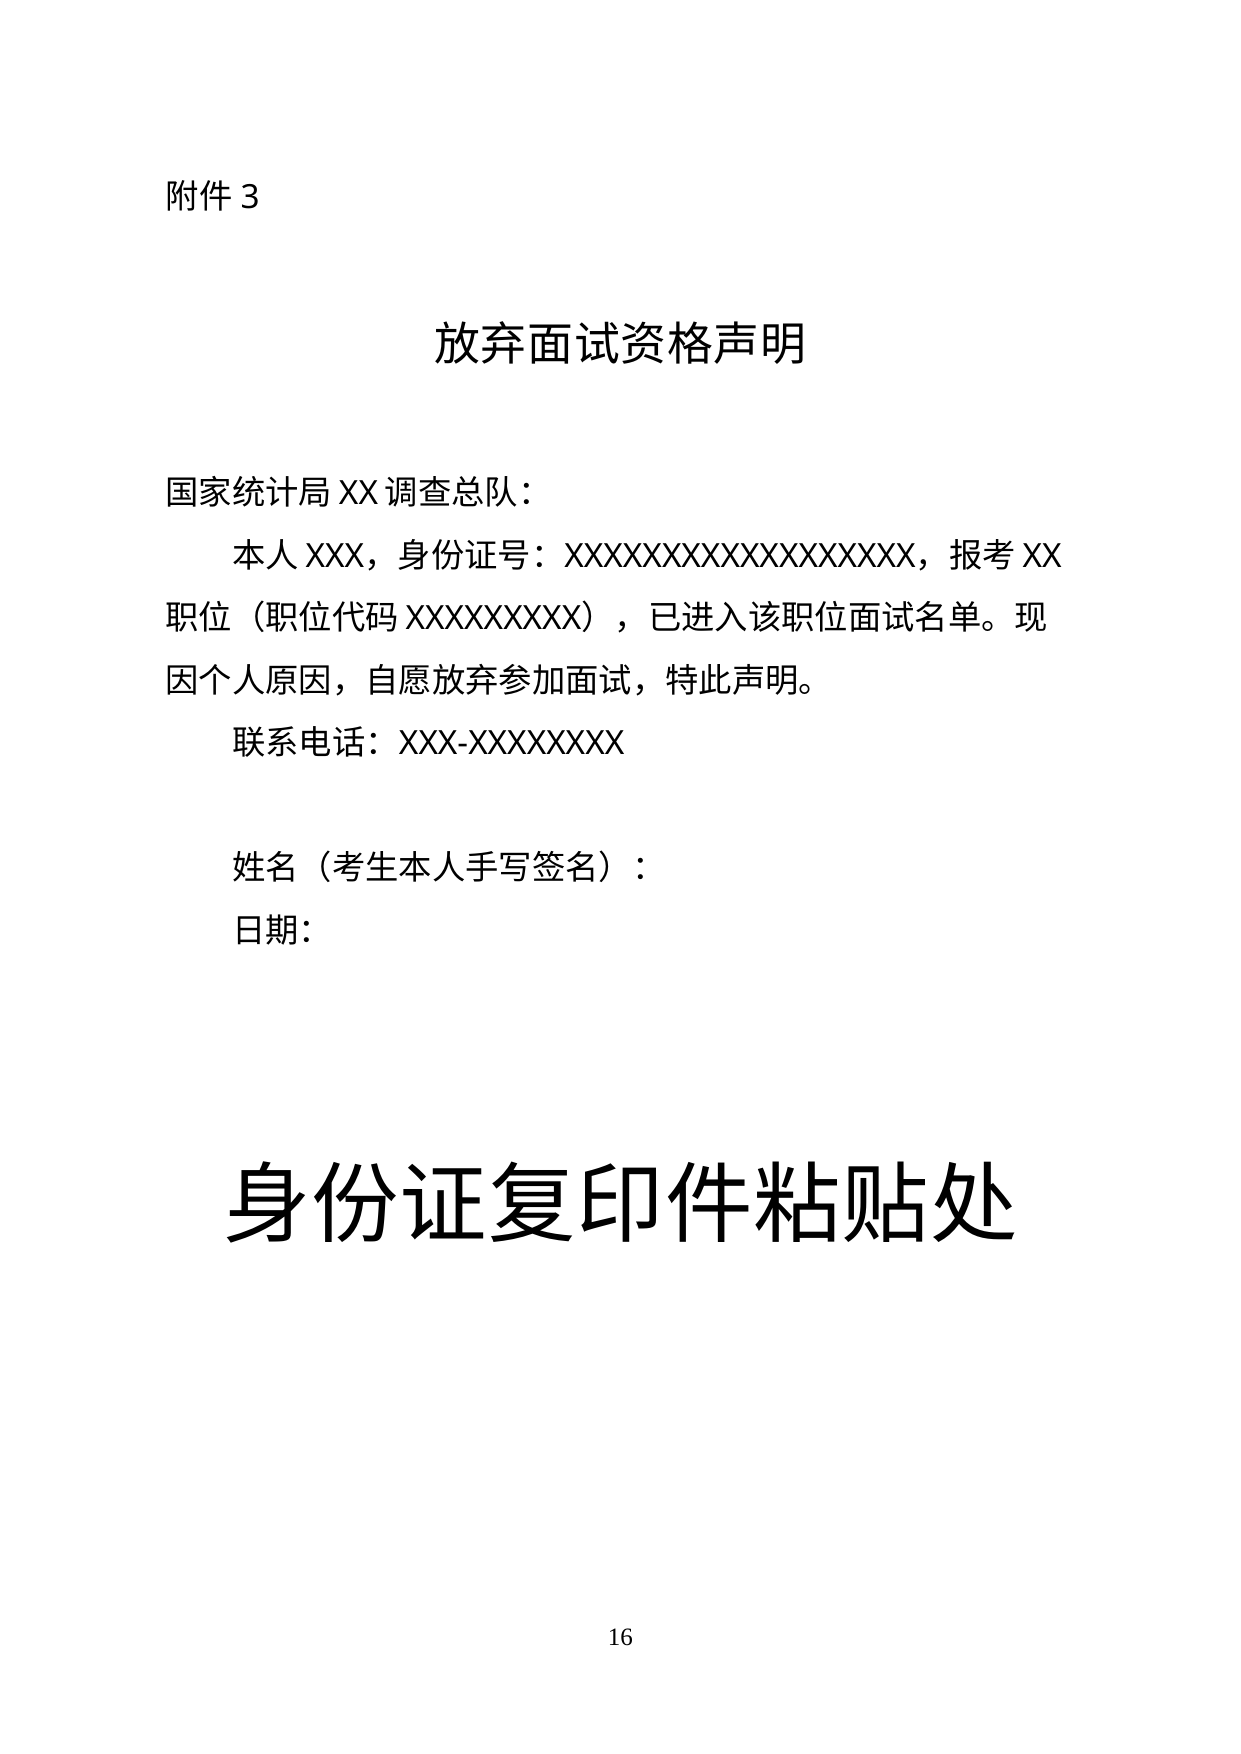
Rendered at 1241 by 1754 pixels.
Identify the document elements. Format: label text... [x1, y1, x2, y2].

text 联系电话：XXX-XXXXXXXX [165, 704, 1075, 767]
text 本人XXX，身份证号：XXXXXXXXXXXXXXXXXX，报考XX职位（职位代码XXXXXXXXX），已进入该职位面试名单。现因个人原因，自愿放弃参加面试，特此声明。 [165, 517, 1075, 704]
text 日期： [165, 892, 1075, 954]
text 国家统计局XX调查总队： [165, 454, 1075, 517]
text 姓名（考生本人手写签名）： [165, 829, 1075, 892]
text 身份证复印件粘贴处 [165, 1132, 1075, 1262]
text 放弃面试资格声明 [165, 292, 1075, 389]
text 附件3 [165, 162, 1075, 227]
